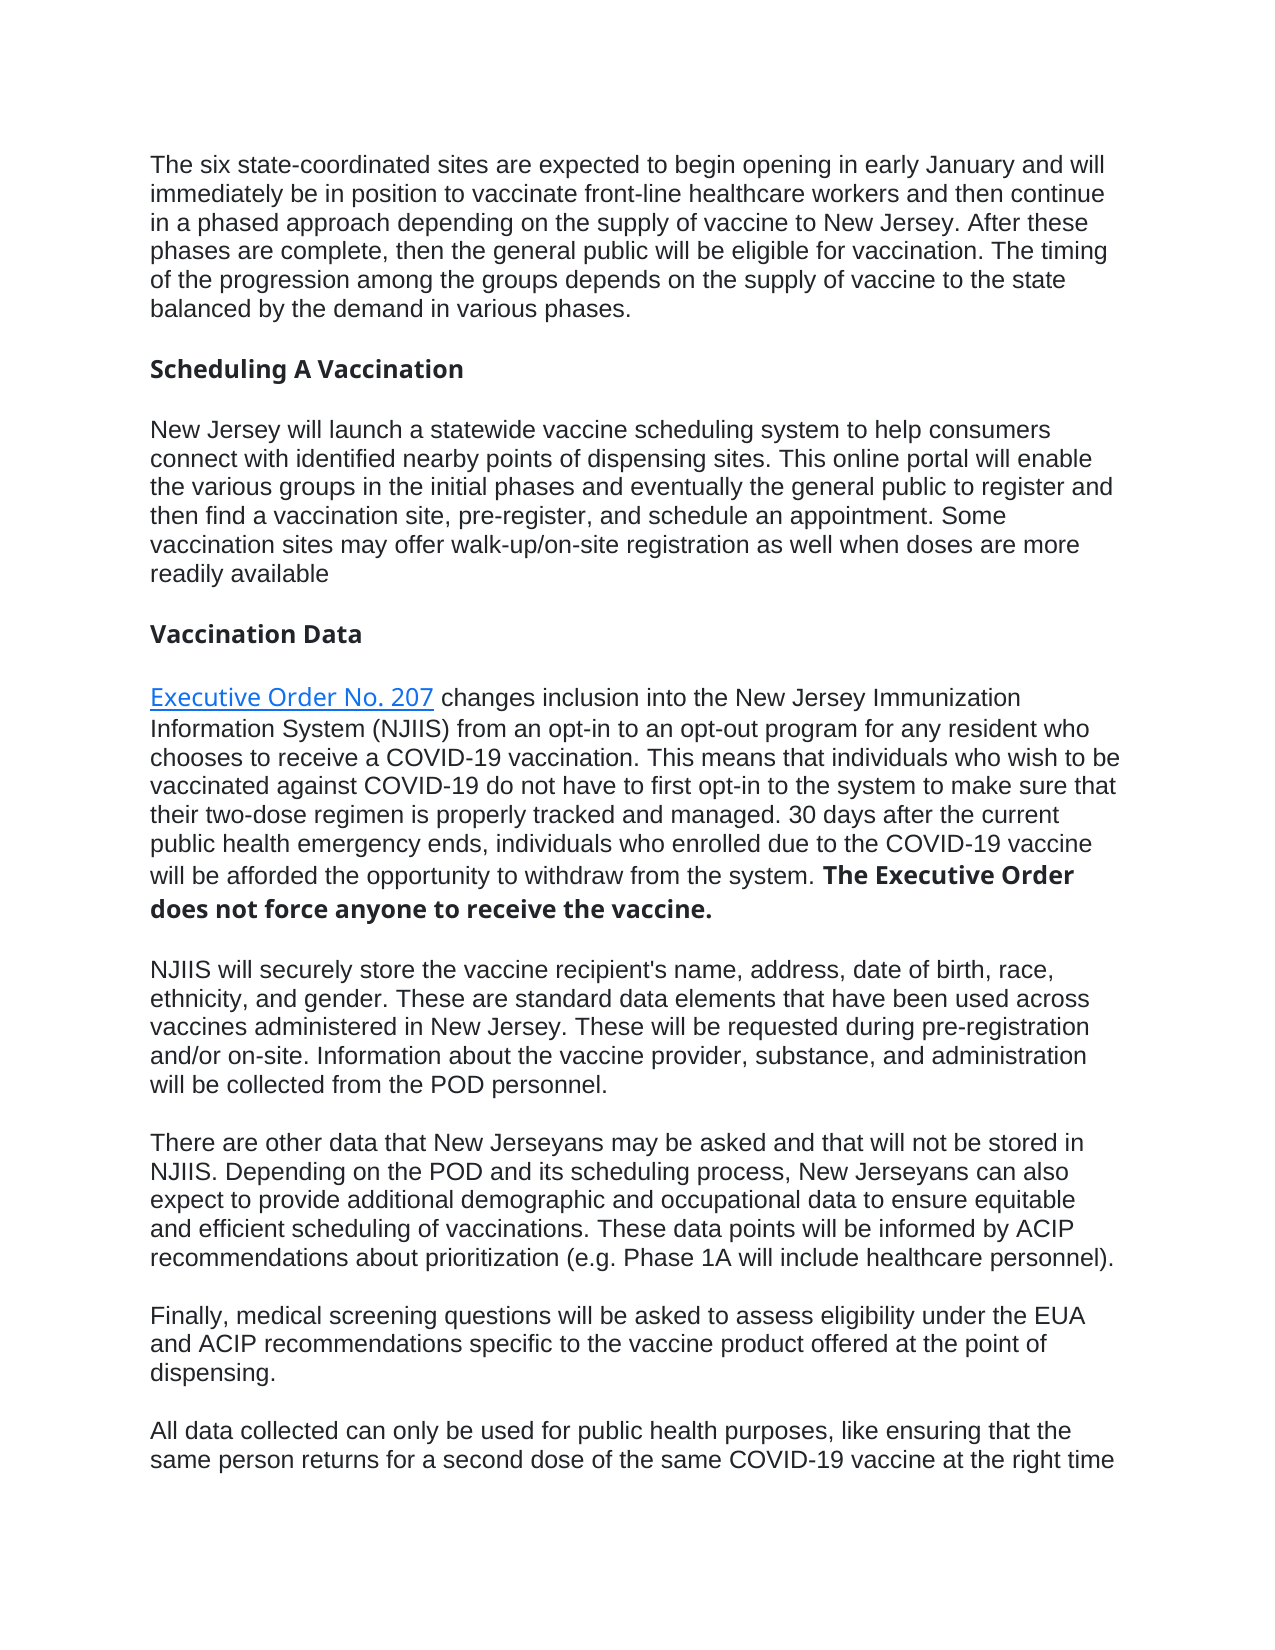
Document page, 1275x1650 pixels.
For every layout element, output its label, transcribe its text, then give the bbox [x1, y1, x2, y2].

text New Jersey will launch a statewide vaccine scheduling system to help consumers connect with identified nearby points of dispensing sites. This online portal will enable the various groups in the initial phases and eventually the general public to register and then find a vaccination site, pre-register, and schedule an appointment. Some vaccination sites may offer walk-up/on-site registration as well when doses are more readily available [150, 415, 1125, 587]
text Executive Order No. 207 changes inclusion into the New Jersey Immunization Information System (NJIIS) from an opt-in to an opt-out program for any resident who chooses to receive a COVID-19 vaccination. This means that individuals who wish to be vaccinated against COVID-19 do not have to first opt-in to the system to make sure that their two-dose regimen is properly tracked and managed. 30 days after the current public health emergency ends, individuals who enrolled due to the COVID-19 vaccine will be afforded the opportunity to withdraw from the system. The Executive Order does not force anyone to receive the vaccine. [150, 680, 1125, 926]
text The six state-coordinated sites are expected to begin opening in early January and will immediately be in position to vaccinate front-line healthcare workers and then continue in a phased approach depending on the supply of vaccine to New Jersey. After these phases are complete, then the general public will be eligible for vaccination. The timing of the progression among the groups depends on the supply of vaccine to the state balanced by the demand in various phases. [150, 150, 1125, 322]
text Scheduling A Vaccination [150, 352, 1125, 386]
text Finally, medical screening questions will be asked to assess eligibility under the EUA and ACIP recommendations specific to the vaccine product offered at the point of dispensing. [150, 1301, 1125, 1387]
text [150, 1416, 1125, 1474]
text NJIIS will securely store the vaccine recipient's name, address, date of birth, race, ethnicity, and gender. These are standard data elements that have been used across vaccines administered in New Jersey. These will be requested during pre-registration and/or on-site. Information about the vaccine provider, substance, and administration will be collected from the POD personnel. [150, 955, 1125, 1099]
text There are other data that New Jerseyans may be asked and that will not be stored in NJIIS. Depending on the POD and its scheduling process, New Jerseyans can also expect to provide additional demographic and occupational data to ensure equitable and efficient scheduling of vaccinations. These data points will be informed by ACIP recommendations about prioritization (e.g. Phase 1A will include healthcare personnel). [150, 1128, 1125, 1272]
text Vaccination Data [150, 617, 1125, 651]
